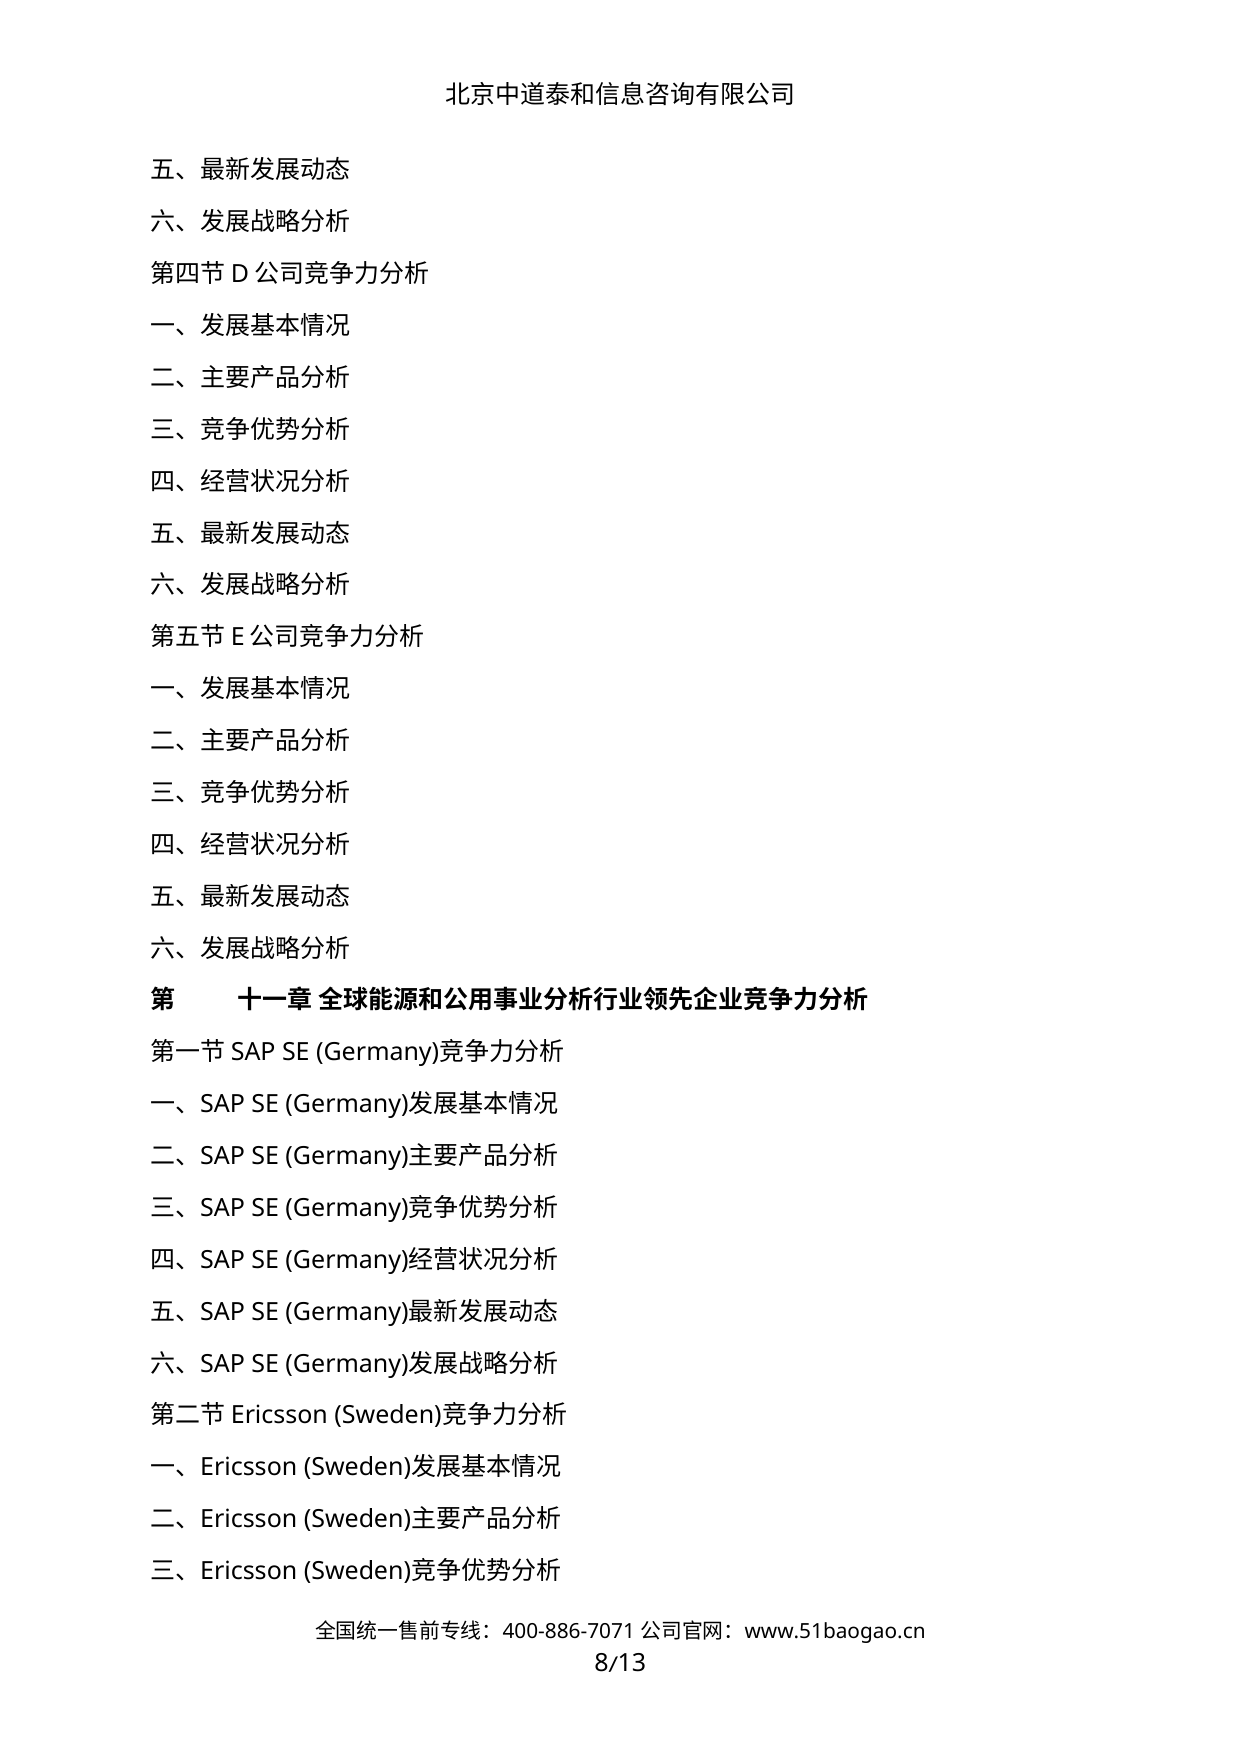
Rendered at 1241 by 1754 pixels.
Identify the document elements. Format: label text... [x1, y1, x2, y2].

text 四、SAP SE (Germany)经营状况分析 [150, 1239, 1090, 1276]
text 第 十一章 全球能源和公用事业分析行业领先企业竞争力分析 [150, 980, 1090, 1016]
text 二、Ericsson (Sweden)主要产品分析 [150, 1499, 1090, 1535]
text 四、经营状况分析 [150, 824, 1090, 861]
text 五、最新发展动态 [150, 150, 1090, 186]
text 二、主要产品分析 [150, 721, 1090, 757]
text 第四节 D公司竞争力分析 [150, 254, 1090, 290]
text 一、发展基本情况 [150, 306, 1090, 342]
text 六、发展战略分析 [150, 202, 1090, 238]
text 三、竞争优势分析 [150, 772, 1090, 809]
text 六、发展战略分析 [150, 565, 1090, 601]
text 四、经营状况分析 [150, 461, 1090, 497]
text 第五节 E公司竞争力分析 [150, 617, 1090, 653]
text 三、竞争优势分析 [150, 409, 1090, 446]
text 五、最新发展动态 [150, 513, 1090, 549]
text 第一节 SAP SE (Germany)竞争力分析 [150, 1032, 1090, 1068]
text 五、SAP SE (Germany)最新发展动态 [150, 1291, 1090, 1327]
text 六、发展战略分析 [150, 928, 1090, 964]
text 二、SAP SE (Germany)主要产品分析 [150, 1136, 1090, 1172]
text 一、发展基本情况 [150, 669, 1090, 705]
text 三、Ericsson (Sweden)竞争优势分析 [150, 1551, 1090, 1587]
text 五、最新发展动态 [150, 876, 1090, 912]
text 一、Ericsson (Sweden)发展基本情况 [150, 1447, 1090, 1483]
text 三、SAP SE (Germany)竞争优势分析 [150, 1187, 1090, 1224]
text 二、主要产品分析 [150, 357, 1090, 394]
text 第二节 Ericsson (Sweden)竞争力分析 [150, 1395, 1090, 1431]
text 六、SAP SE (Germany)发展战略分析 [150, 1343, 1090, 1379]
text 一、SAP SE (Germany)发展基本情况 [150, 1084, 1090, 1120]
